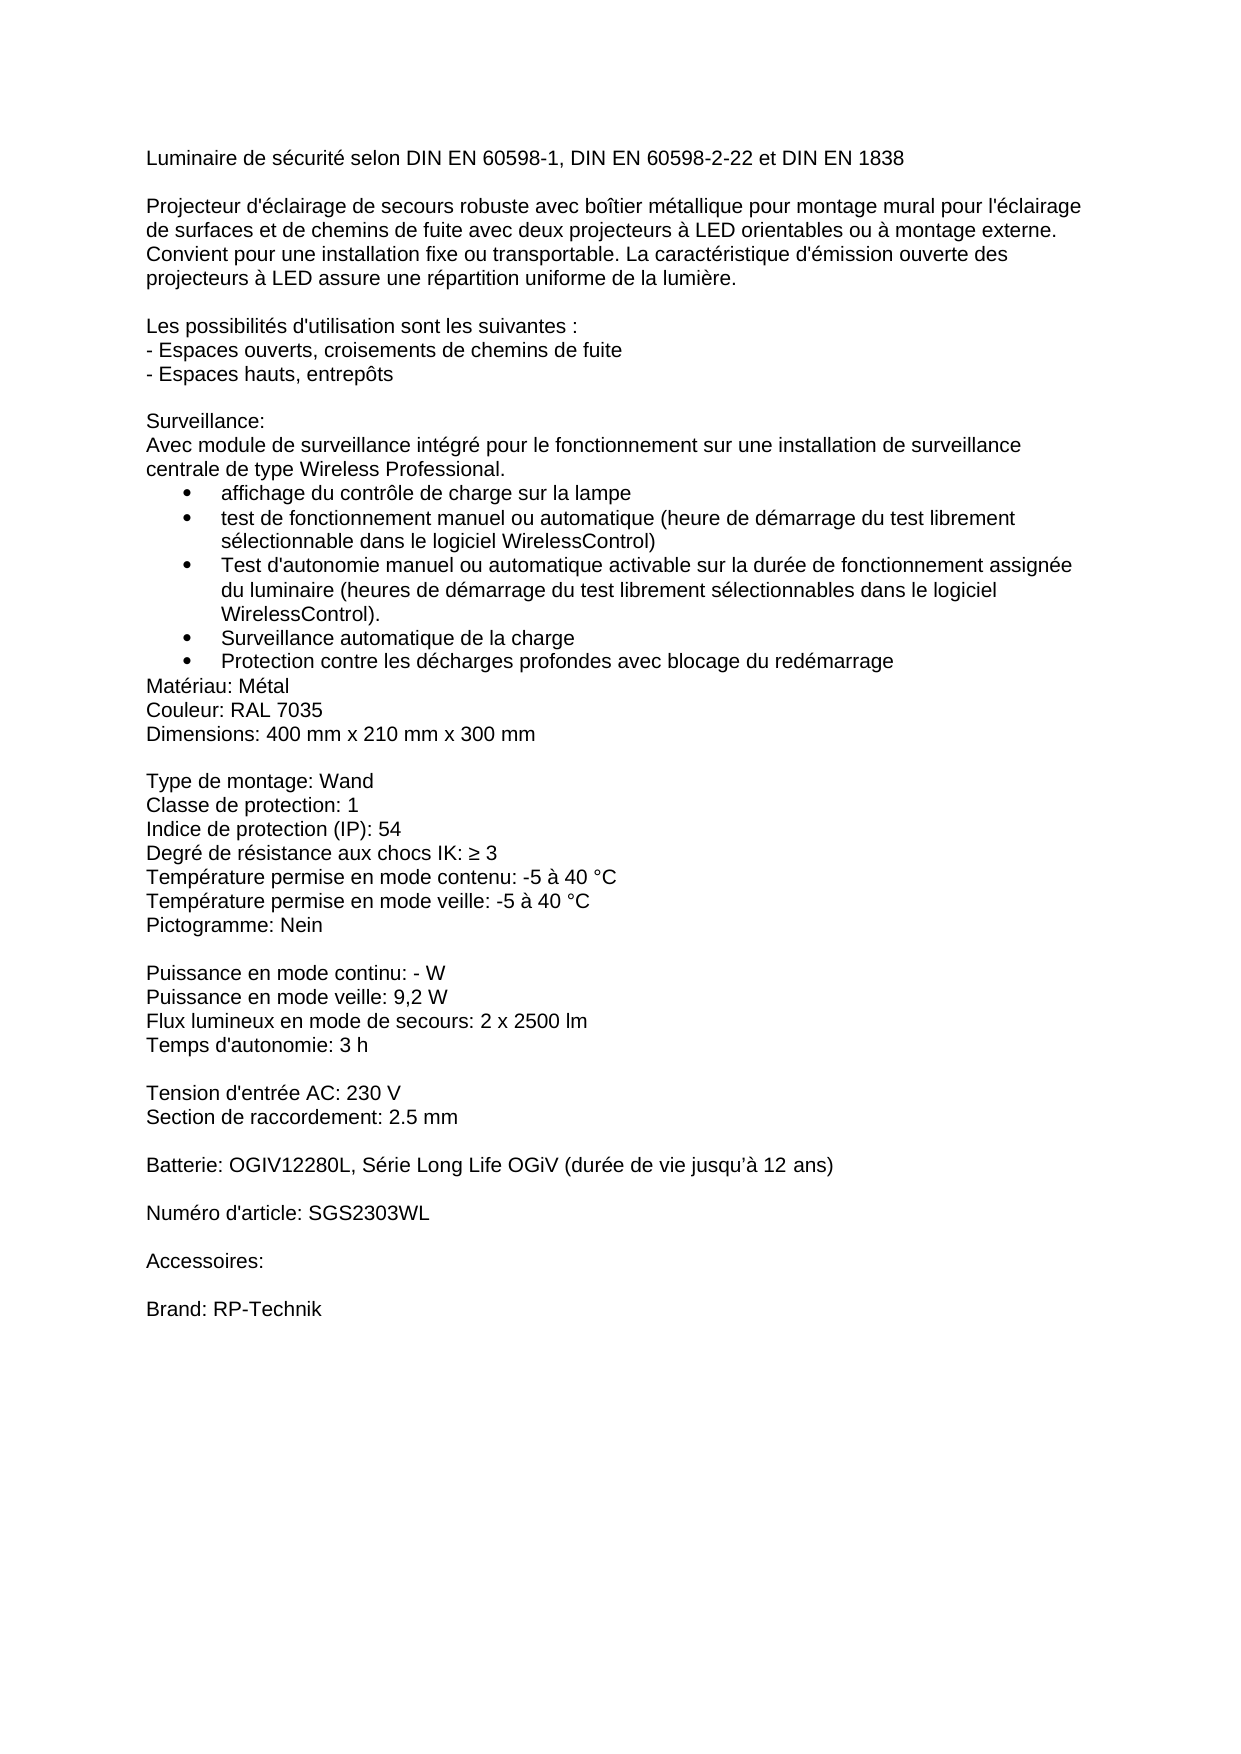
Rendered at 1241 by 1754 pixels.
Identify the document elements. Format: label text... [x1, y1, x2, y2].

text Avec module de surveillance intégré pour le fonctionnement sur une installation de surveillance centrale de type Wireless Professional. [146, 433, 1094, 481]
text Luminaire de sécurité selon DIN EN 60598-1, DIN EN 60598-2-22 et DIN EN 1838Projecteur d'éclairage de secours robuste avec boîtier métallique pour montage mural pour l'éclairage de surfaces et de chemins de fuite avec deux projecteurs à LED orientables ou à montage externe. Convient pour une installation fixe ou transportable. La caractéristique d'émission ouverte des projecteurs à LED assure une répartition uniforme de la lumière. Les possibilités d'utilisation sont les suivantes :- Espaces ouverts, croisements de chemins de fuite- Espaces hauts, entrepôts [146, 146, 1094, 385]
text Brand: RP-Technik [146, 1296, 1094, 1320]
text Indice de protection (IP): 54 [146, 817, 1094, 841]
text Température permise en mode veille: -5 à 40 °C [146, 889, 1094, 913]
text Flux lumineux en mode de secours: 2 x 2500 lm [146, 1009, 1094, 1033]
text Dimensions: 400 mm x 210 mm x 300 mm [146, 721, 1094, 745]
text Tension d'entrée AC: 230 V [146, 1081, 1094, 1105]
list Surveillance automatique de la charge [183, 625, 1094, 649]
text Puissance en mode continu: - W [146, 961, 1094, 985]
text Surveillance: [146, 409, 1094, 433]
list Test d'autonomie manuel ou automatique activable sur la durée de fonctionnement assignée du luminaire (heures de démarrage du test librement sélectionnables dans le logiciel WirelessControl). [183, 553, 1094, 625]
text Numéro d'article: SGS2303WL [146, 1201, 1094, 1224]
text Couleur: RAL 7035 [146, 697, 1094, 721]
text Accessoires: [146, 1248, 1094, 1272]
list affichage du contrôle de charge sur la lampe [183, 481, 1094, 505]
text Type de montage: Wand [146, 769, 1094, 793]
list test de fonctionnement manuel ou automatique (heure de démarrage du test librement sélectionnable dans le logiciel WirelessControl) [183, 505, 1094, 553]
text Matériau: Métal [146, 673, 1094, 697]
text Degré de résistance aux chocs IK: ≥ 3 [146, 841, 1094, 865]
text Classe de protection: 1 [146, 793, 1094, 817]
text Température permise en mode contenu: -5 à 40 °C [146, 865, 1094, 889]
text Section de raccordement: 2.5 mm [146, 1105, 1094, 1129]
text Puissance en mode veille: 9,2 W [146, 985, 1094, 1009]
list Protection contre les décharges profondes avec blocage du redémarrage [183, 649, 1094, 673]
text Pictogramme: Nein [146, 913, 1094, 937]
text Temps d'autonomie: 3 h [146, 1033, 1094, 1057]
text Batterie: OGIV12280L, Série Long Life OGiV (durée de vie jusqu’à 12 ans) [146, 1153, 1094, 1177]
